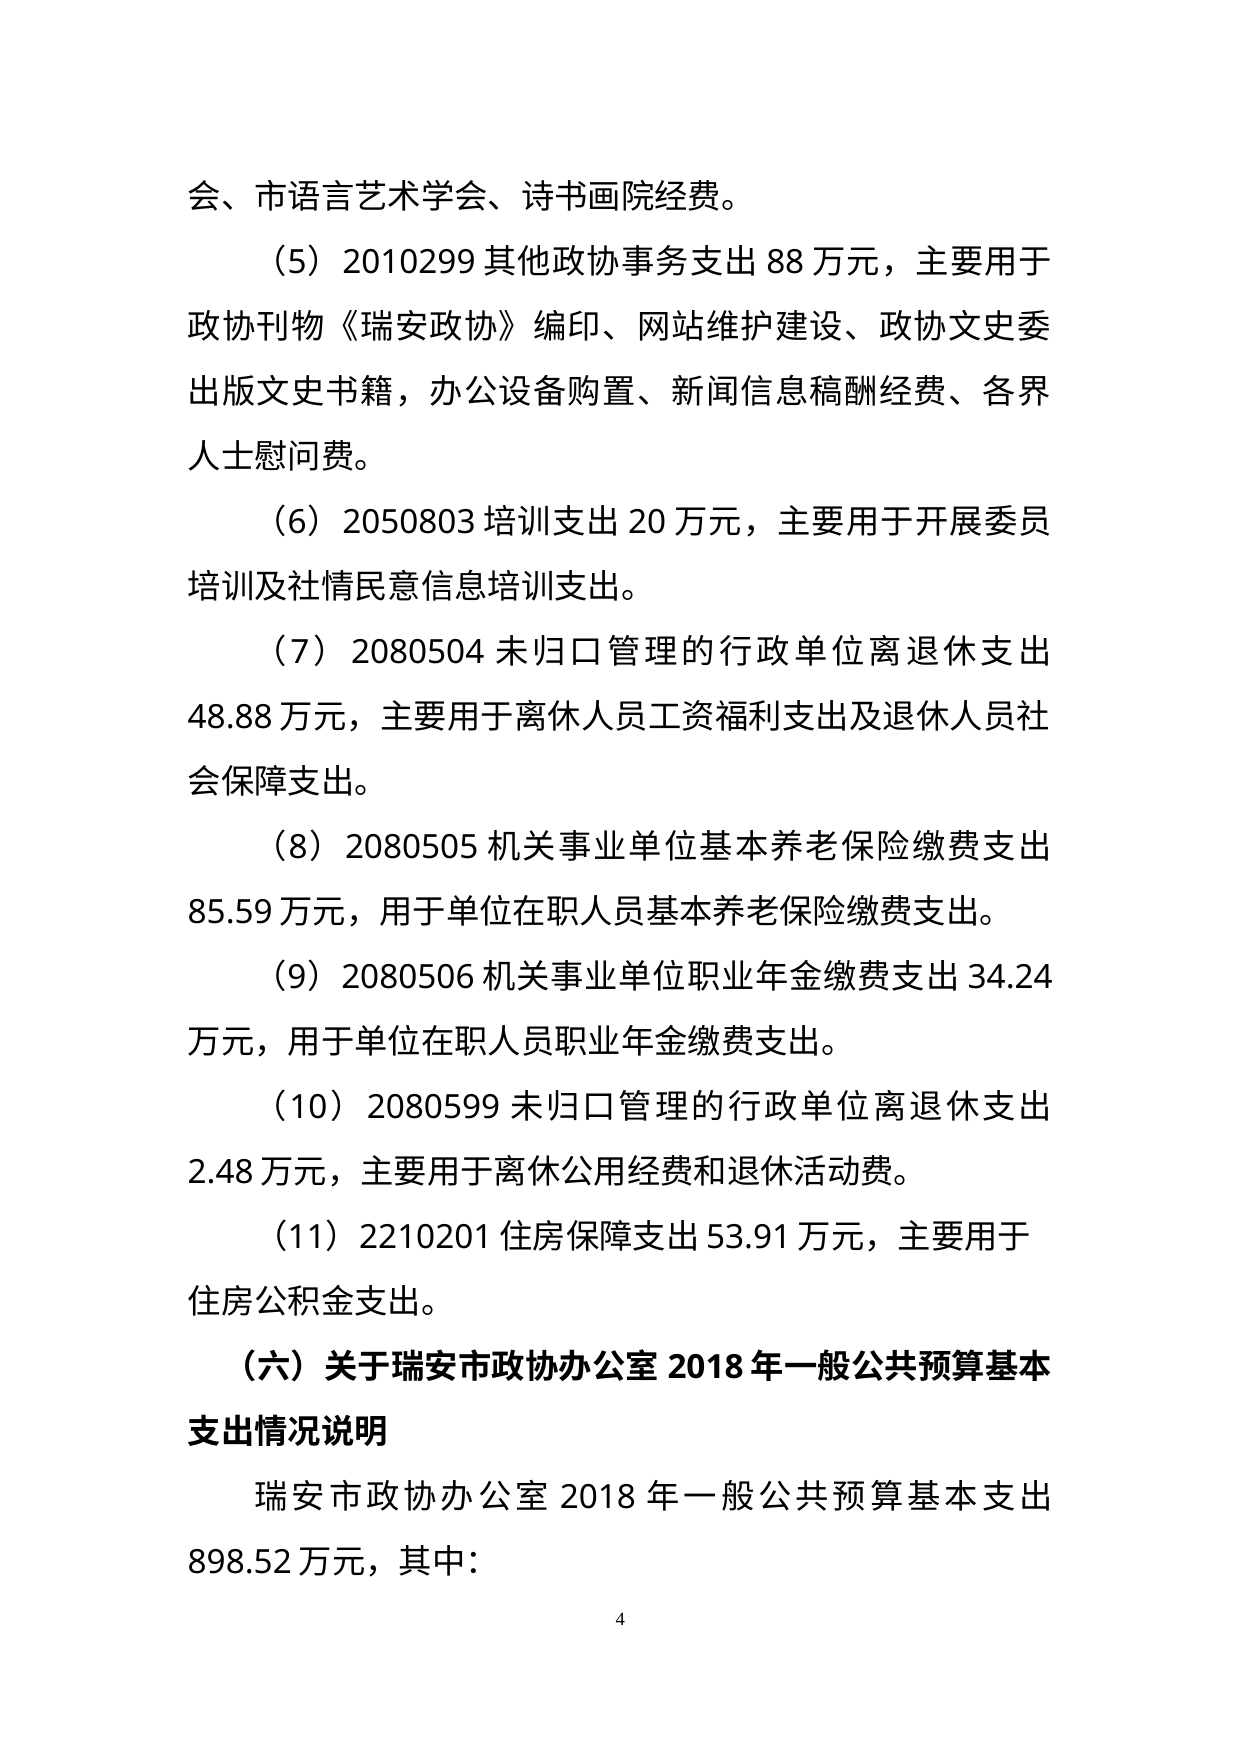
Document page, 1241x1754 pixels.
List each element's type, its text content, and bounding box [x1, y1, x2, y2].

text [187, 162, 1053, 227]
text （9）2080506机关事业单位职业年金缴费支出34.24万元，用于单位在职人员职业年金缴费支出。 [187, 942, 1053, 1072]
text （6）2050803培训支出20万元，主要用于开展委员培训及社情民意信息培训支出。 [187, 487, 1053, 617]
text （10）2080599未归口管理的行政单位离退休支出2.48万元，主要用于离休公用经费和退休活动费。 [187, 1072, 1053, 1202]
text （5）2010299其他政协事务支出88万元，主要用于政协刊物《瑞安政协》编印、网站维护建设、政协文史委出版文史书籍，办公设备购置、新闻信息稿酬经费、各界人士慰问费。 [187, 227, 1053, 487]
text （六）关于瑞安市政协办公室2018年一般公共预算基本支出情况说明 [187, 1332, 1053, 1462]
text 瑞安市政协办公室2018年一般公共预算基本支出898.52万元，其中： [187, 1462, 1053, 1592]
text （7）2080504未归口管理的行政单位离退休支出48.88万元，主要用于离休人员工资福利支出及退休人员社会保障支出。 [187, 617, 1053, 812]
text （11）2210201住房保障支出53.91万元，主要用于住房公积金支出。 [187, 1202, 1053, 1332]
text （8）2080505机关事业单位基本养老保险缴费支出85.59万元，用于单位在职人员基本养老保险缴费支出。 [187, 812, 1053, 942]
